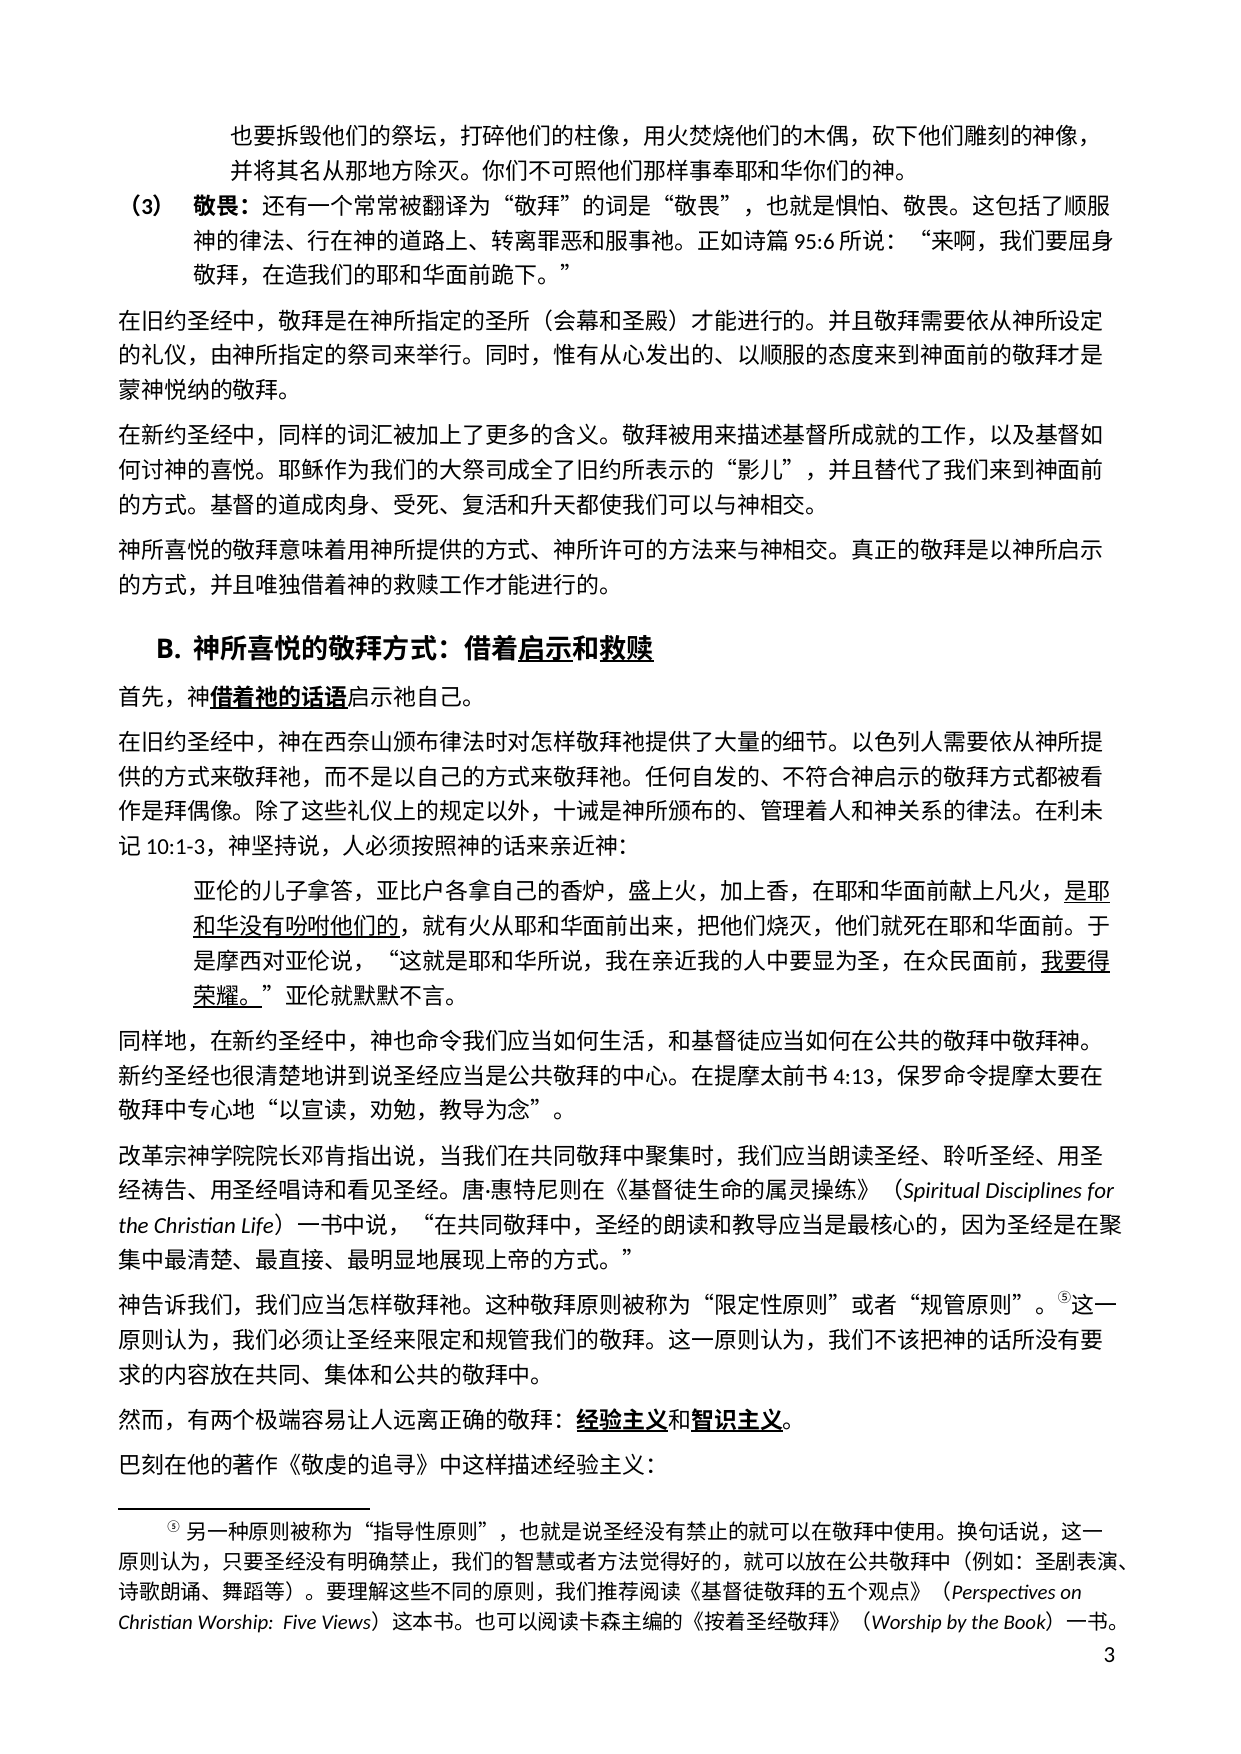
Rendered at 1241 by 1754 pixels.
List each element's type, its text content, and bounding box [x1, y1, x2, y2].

list 敬畏：还有一个常常被翻译为“敬拜”的词是“敬畏”，也就是惧怕、敬畏。这包括了顺服神的律法、行在神的道路上、转离罪恶和服事祂。正如诗篇95:6所说：“来啊，我们要屈身敬拜，在造我们的耶和华面前跪下。” [118, 188, 1122, 291]
list 也要拆毁他们的祭坛，打碎他们的柱像，用火焚烧他们的木偶，砍下他们雕刻的神像，并将其名从那地方除灭。你们不可照他们那样事奉耶和华你们的神。 [231, 118, 1122, 186]
text 在旧约圣经中，敬拜是在神所指定的圣所（会幕和圣殿）才能进行的。并且敬拜需要依从神所设定的礼仪，由神所指定的祭司来举行。同时，惟有从心发出的、以顺服的态度来到神面前的敬拜才是蒙神悦纳的敬拜。 [118, 302, 1122, 405]
text 亚伦的儿子拿答，亚比户各拿自己的香炉，盛上火，加上香，在耶和华面前献上凡火，是耶和华没有吩咐他们的，就有火从耶和华面前出来，把他们烧灭，他们就死在耶和华面前。于是摩西对亚伦说，“这就是耶和华所说，我在亲近我的人中要显为圣，在众民面前，我要得荣耀。”亚伦就默默不言。 [193, 873, 1122, 1011]
text 在旧约圣经中，神在西奈山颁布律法时对怎样敬拜祂提供了大量的细节。以色列人需要依从神所提供的方式来敬拜祂，而不是以自己的方式来敬拜祂。任何自发的、不符合神启示的敬拜方式都被看作是拜偶像。除了这些礼仪上的规定以外，十诫是神所颁布的、管理着人和神关系的律法。在利未记10:1-3，神坚持说，人必须按照神的话来亲近神： [118, 723, 1122, 861]
text 首先，神借着祂的话语启示祂自己。 [118, 678, 1122, 712]
text 改革宗神学院院长邓肯指出说，当我们在共同敬拜中聚集时，我们应当朗读圣经、聆听圣经、用圣经祷告、用圣经唱诗和看见圣经。唐·惠特尼则在《基督徒生命的属灵操练》（Spiritual Disciplines for the Christian Life）一书中说，“在共同敬拜中，圣经的朗读和教导应当是最核心的，因为圣经是在聚集中最清楚、最直接、最明显地展现上帝的方式。” [118, 1137, 1122, 1275]
text 在新约圣经中，同样的词汇被加上了更多的含义。敬拜被用来描述基督所成就的工作，以及基督如何讨神的喜悦。耶稣作为我们的大祭司成全了旧约所表示的“影儿”，并且替代了我们来到神面前的方式。基督的道成肉身、受死、复活和升天都使我们可以与神相交。 [118, 417, 1122, 520]
text 神告诉我们，我们应当怎样敬拜祂。这种敬拜原则被称为“限定性原则”或者“规管原则”。这一原则认为，我们必须让圣经来限定和规管我们的敬拜。这一原则认为，我们不该把神的话所没有要求的内容放在共同、集体和公共的敬拜中。 [118, 1287, 1122, 1390]
text 然而，有两个极端容易让人远离正确的敬拜：经验主义和智识主义。 [118, 1402, 1122, 1435]
text 巴刻在他的著作《敬虔的追寻》中这样描述经验主义： [118, 1447, 1122, 1480]
text 同样地，在新约圣经中，神也命令我们应当如何生活，和基督徒应当如何在公共的敬拜中敬拜神。新约圣经也很清楚地讲到说圣经应当是公共敬拜的中心。在提摩太前书4:13，保罗命令提摩太要在敬拜中专心地“以宣读，劝勉，教导为念”。 [118, 1023, 1122, 1126]
text 神所喜悦的敬拜意味着用神所提供的方式、神所许可的方法来与神相交。真正的敬拜是以神所启示的方式，并且唯独借着神的救赎工作才能进行的。 [118, 532, 1122, 600]
subtitle 神所喜悦的敬拜方式：借着启示和救赎 [156, 627, 1122, 666]
